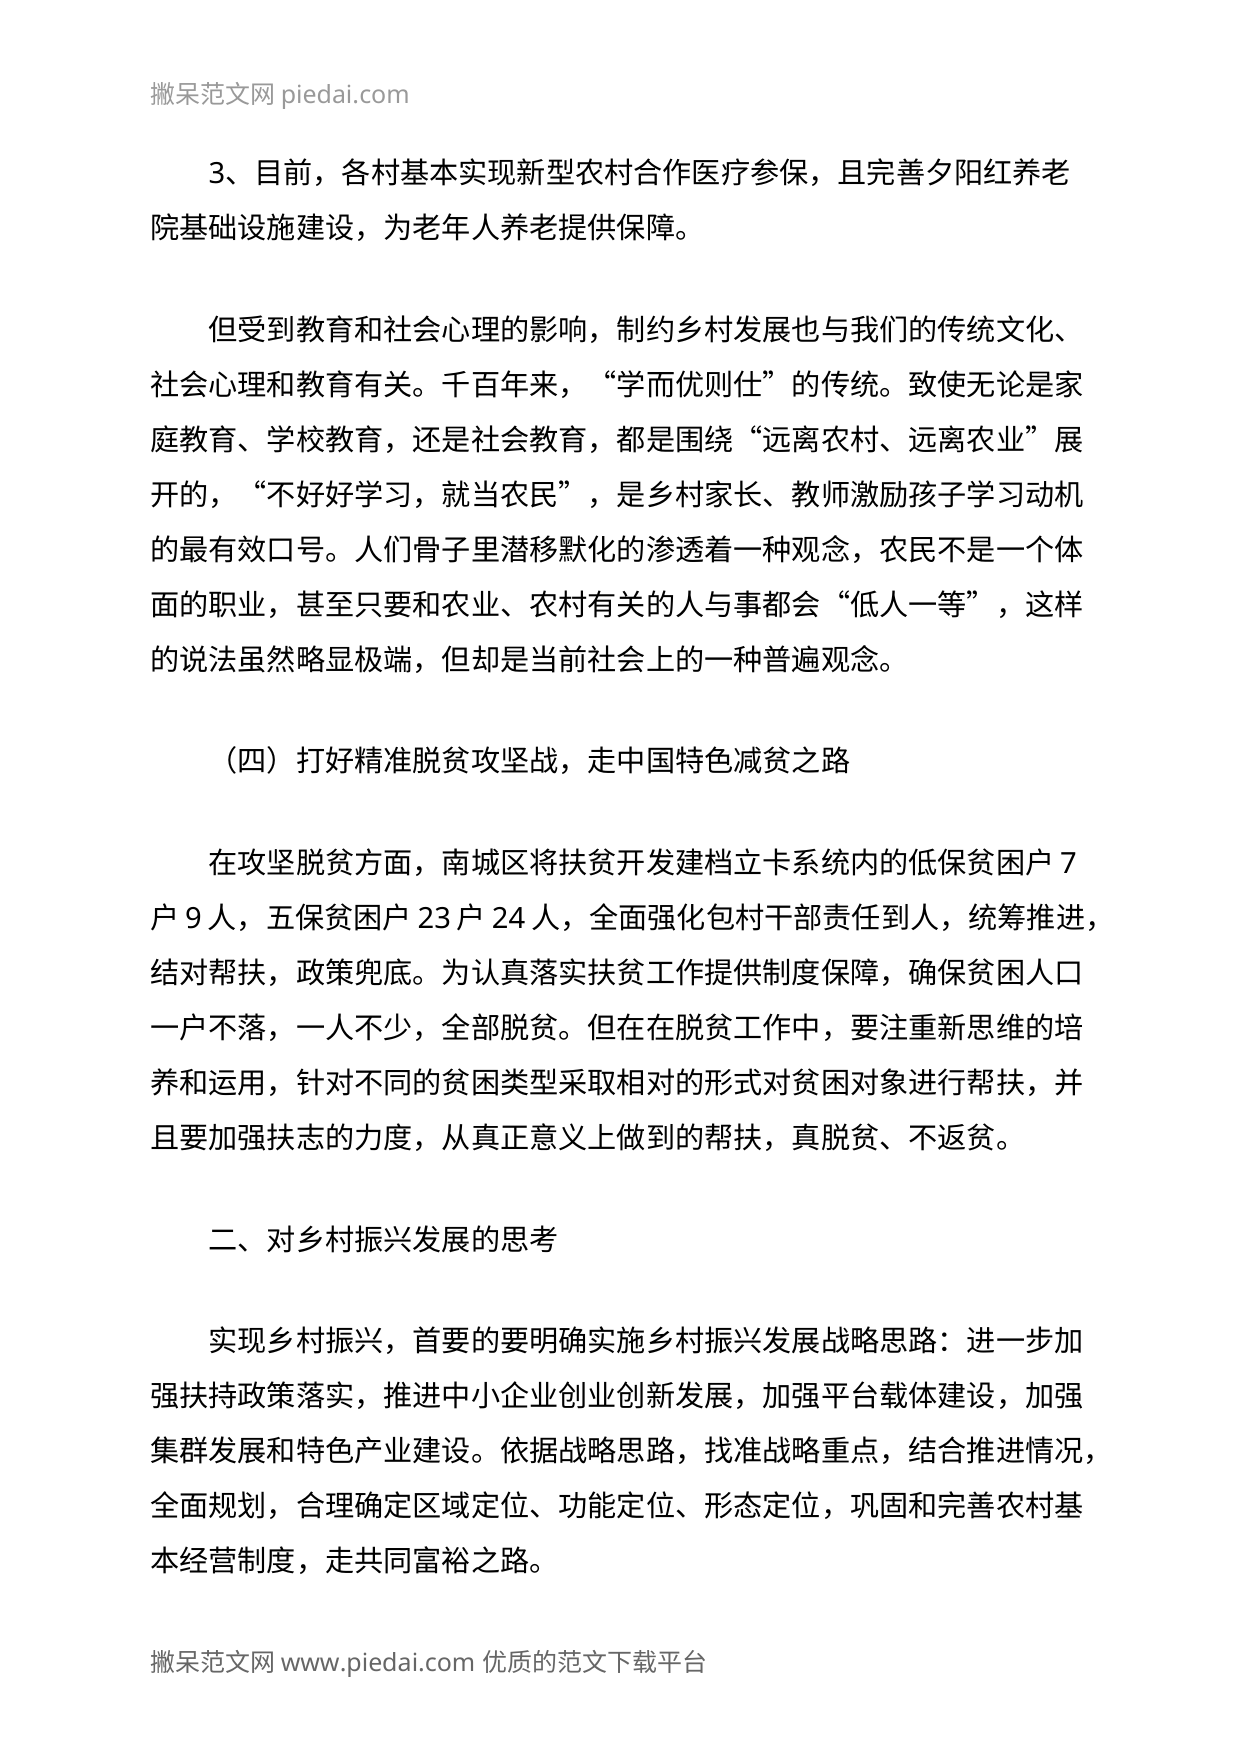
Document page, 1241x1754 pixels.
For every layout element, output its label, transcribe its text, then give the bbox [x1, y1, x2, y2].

text 但受到教育和社会心理的影响，制约乡村发展也与我们的传统文化、社会心理和教育有关。千百年来，“学而优则仕”的传统。致使无论是家庭教育、学校教育，还是社会教育，都是围绕“远离农村、远离农业”展开的，“不好好学习，就当农民”，是乡村家长、教师激励孩子学习动机的最有效口号。人们骨子里潜移默化的渗透着一种观念，农民不是一个体面的职业，甚至只要和农业、农村有关的人与事都会“低人一等”，这样的说法虽然略显极端，但却是当前社会上的一种普遍观念。 [150, 307, 1090, 678]
text 二、对乡村振兴发展的思考 [150, 1216, 1090, 1258]
text 实现乡村振兴，首要的要明确实施乡村振兴发展战略思路：进一步加强扶持政策落实，推进中小企业创业创新发展，加强平台载体建设，加强集群发展和特色产业建设。依据战略思路，找准战略重点，结合推进情况，全面规划，合理确定区域定位、功能定位、形态定位，巩固和完善农村基本经营制度，走共同富裕之路。 [150, 1318, 1090, 1580]
text 在攻坚脱贫方面，南城区将扶贫开发建档立卡系统内的低保贫困户7户9人，五保贫困户23户24人，全面强化包村干部责任到人，统筹推进，结对帮扶，政策兜底。为认真落实扶贫工作提供制度保障，确保贫困人口一户不落，一人不少，全部脱贫。但在在脱贫工作中，要注重新思维的培养和运用，针对不同的贫困类型采取相对的形式对贫困对象进行帮扶，并且要加强扶志的力度，从真正意义上做到的帮扶，真脱贫、不返贫。 [150, 840, 1090, 1157]
text （四）打好精准脱贫攻坚战，走中国特色减贫之路 [150, 738, 1090, 780]
text 3、目前，各村基本实现新型农村合作医疗参保，且完善夕阳红养老院基础设施建设，为老年人养老提供保障。 [150, 150, 1090, 247]
